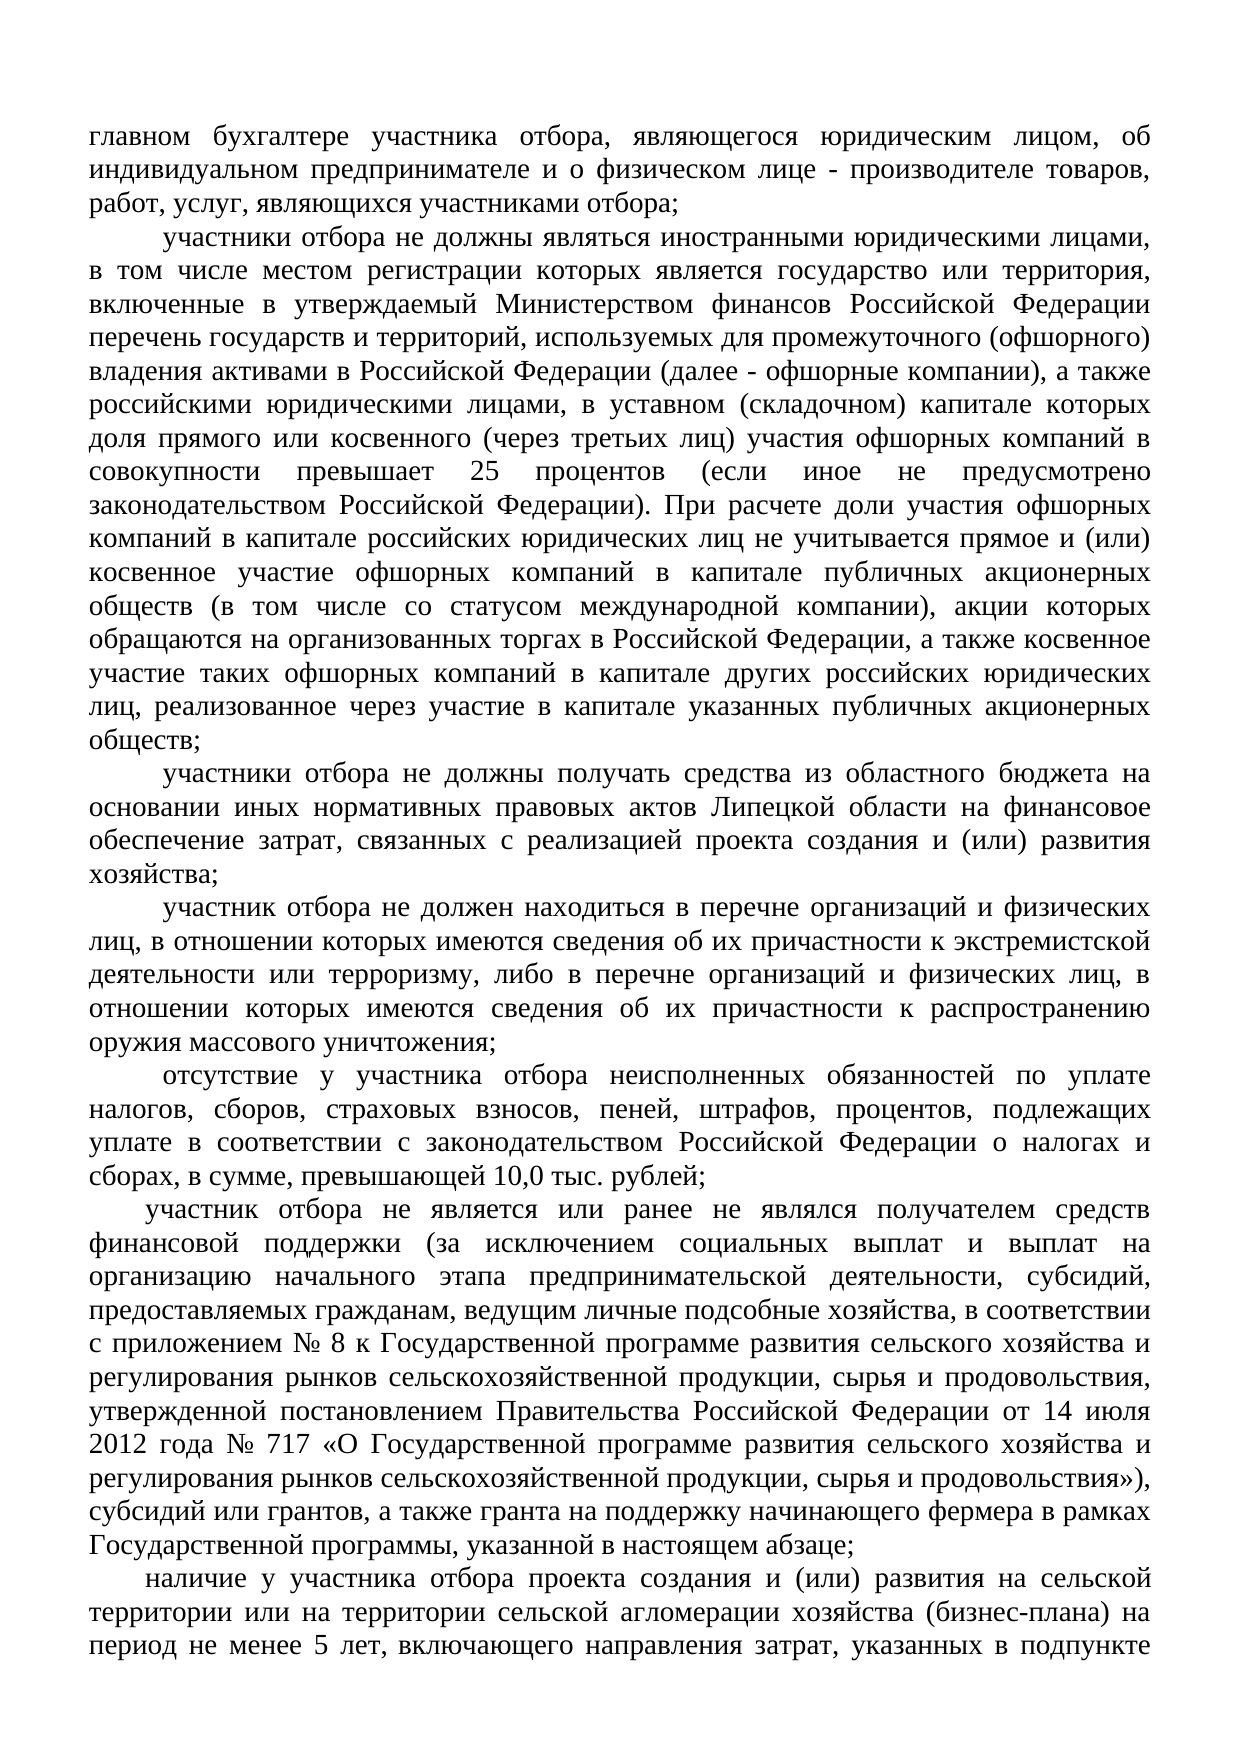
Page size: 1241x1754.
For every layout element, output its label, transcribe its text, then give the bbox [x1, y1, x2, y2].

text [89, 118, 1152, 219]
text участники отбора не должны являться иностранными юридическими лицами, в том числе местом регистрации которых является государство или территория, включенные в утверждаемый Министерством финансов Российской Федерации перечень государств и территорий, используемых для промежуточного (офшорного) владения активами в Российской Федерации (далее - офшорные компании), а также российскими юридическими лицами, в уставном (складочном) капитале которых доля прямого или косвенного (через третьих лиц) участия офшорных компаний в совокупности превышает 25 процентов (если иное не предусмотрено законодательством Российской Федерации). При расчете доли участия офшорных компаний в капитале российских юридических лиц не учитывается прямое и (или) косвенное участие офшорных компаний в капитале публичных акционерных обществ (в том числе со статусом международной компании), акции которых обращаются на организованных торгах в Российской Федерации, а также косвенное участие таких офшорных компаний в капитале других российских юридических лиц, реализованное через участие в капитале указанных публичных акционерных обществ; [89, 219, 1152, 755]
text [89, 1560, 1152, 1661]
text участники отбора не должны получать средства из областного бюджета на основании иных нормативных правовых актов Липецкой области на финансовое обеспечение затрат, связанных с реализацией проекта создания и (или) развития хозяйства; [89, 755, 1152, 889]
text участник отбора не должен находиться в перечне организаций и физических лиц, в отношении которых имеются сведения об их причастности к экстремистской деятельности или терроризму, либо в перечне организаций и физических лиц, в отношении которых имеются сведения об их причастности к распространению оружия массового уничтожения; [89, 889, 1152, 1057]
text отсутствие у участника отбора неисполненных обязанностей по уплате налогов, сборов, страховых взносов, пеней, штрафов, процентов, подлежащих уплате в соответствии с законодательством Российской Федерации о налогах и сборах, в сумме, превышающей 10,0 тыс. рублей; [89, 1057, 1152, 1191]
text участник отбора не является или ранее не являлся получателем средств финансовой поддержки (за исключением социальных выплат и выплат на организацию начального этапа предпринимательской деятельности, субсидий, предоставляемых гражданам, ведущим личные подсобные хозяйства, в соответствии с приложением № 8 к Государственной программе развития сельского хозяйства и регулирования рынков сельскохозяйственной продукции, сырья и продовольствия, утвержденной постановлением Правительства Российской Федерации от 14 июля 2012 года № 717 «О Государственной программе развития сельского хозяйства и регулирования рынков сельскохозяйственной продукции, сырья и продовольствия»), субсидий или грантов, а также гранта на поддержку начинающего фермера в рамках Государственной программы, указанной в настоящем абзаце; [89, 1191, 1152, 1560]
